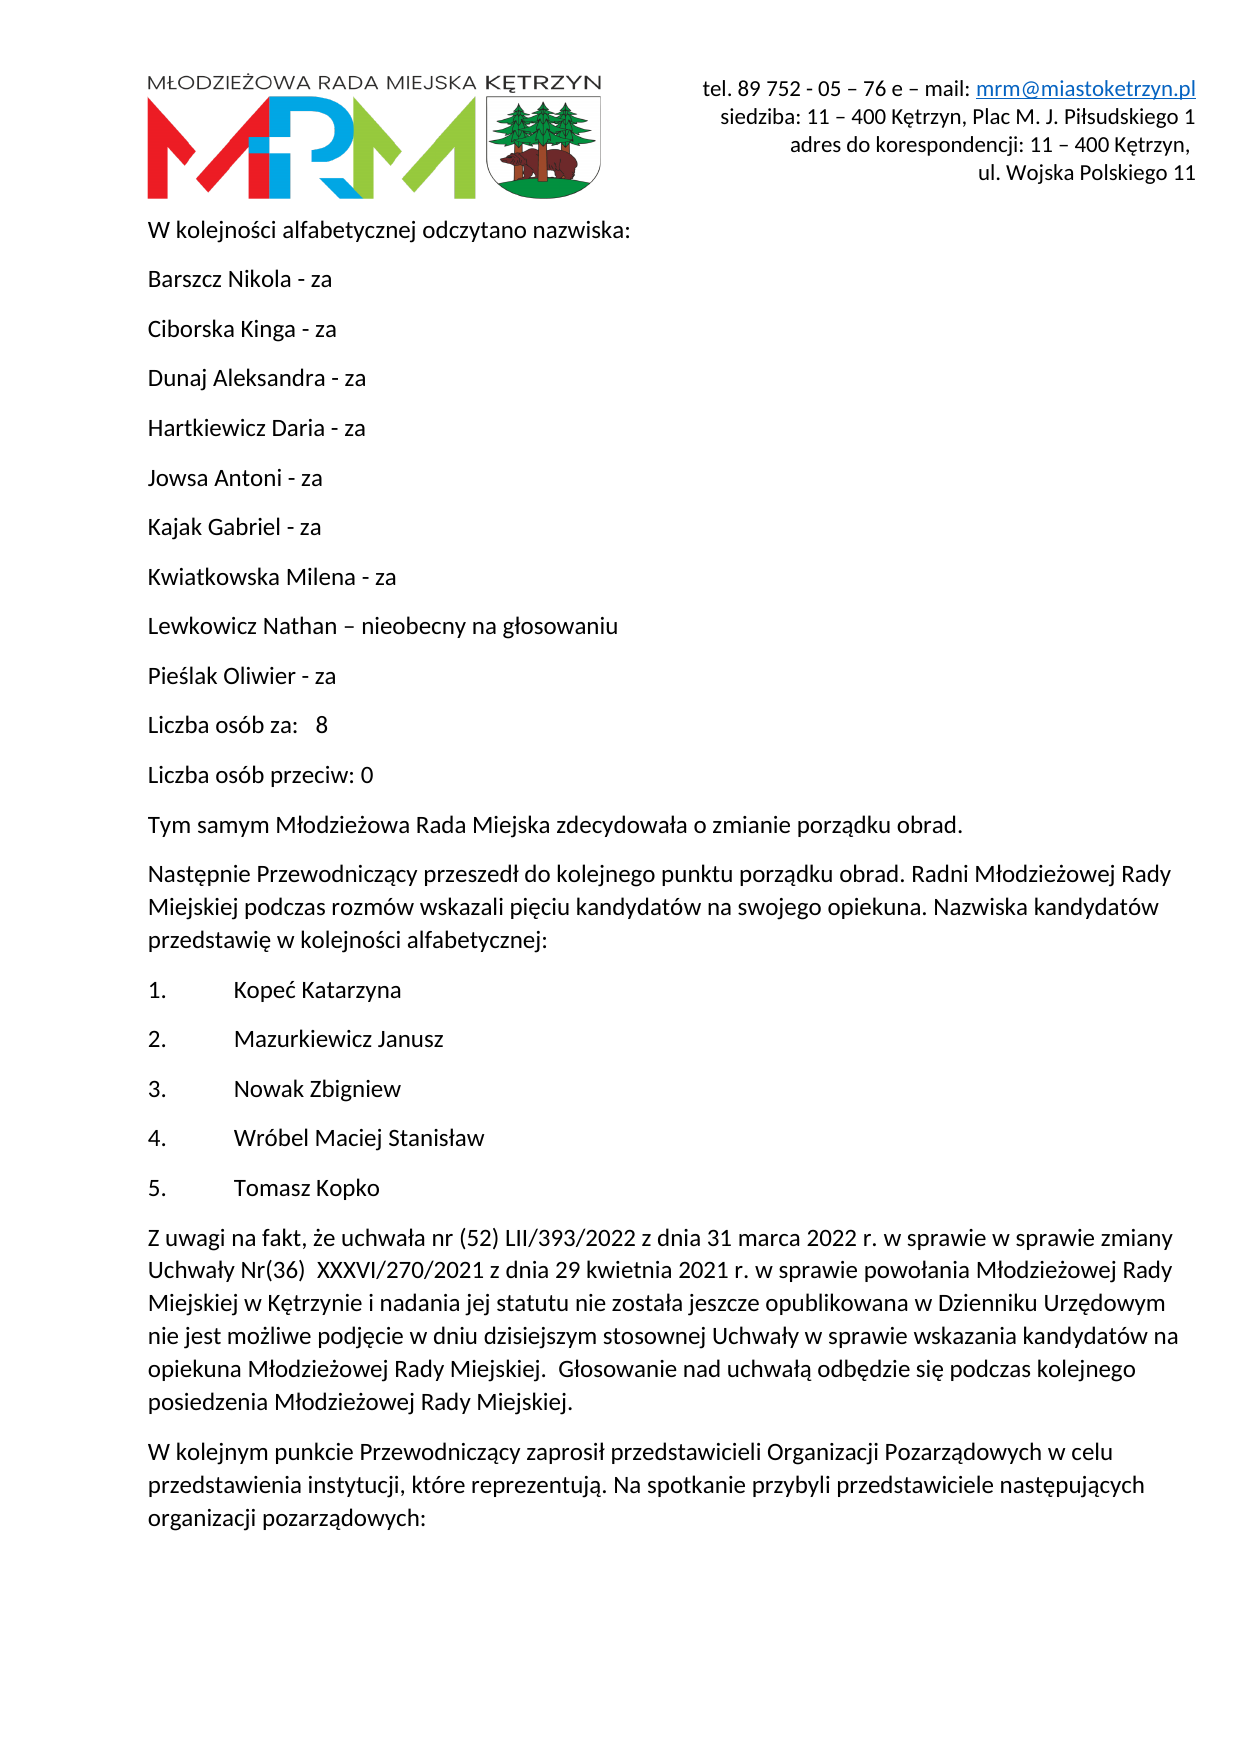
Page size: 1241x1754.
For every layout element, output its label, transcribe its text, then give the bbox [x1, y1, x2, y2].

text 4. Wróbel Maciej Stanisław [148, 1123, 1196, 1153]
text Jowsa Antoni - za [148, 462, 1196, 492]
text Z uwagi na fakt, że uchwała nr (52) LII/393/2022 z dnia 31 marca 2022 r. w sprawie w sprawie zmiany Uchwały Nr(36) XXXVI/270/2021 z dnia 29 kwietnia 2021 r. w sprawie powołania Młodzieżowej Rady Miejskiej w Kętrzynie i nadania jej statutu nie została jeszcze opublikowana w Dzienniku Urzędowym nie jest możliwe podjęcie w dniu dzisiejszym stosownej Uchwały w sprawie wskazania kandydatów na opiekuna Młodzieżowej Rady Miejskiej. Głosowanie nad uchwałą odbędzie się podczas kolejnego posiedzenia Młodzieżowej Rady Miejskiej. [148, 1222, 1196, 1417]
text Kajak Gabriel - za [148, 511, 1196, 542]
text Następnie Przewodniczący przeszedł do kolejnego punktu porządku obrad. Radni Młodzieżowej Rady Miejskiej podczas rozmów wskazali pięciu kandydatów na swojego opiekuna. Nazwiska kandydatów przedstawię w kolejności alfabetycznej: [148, 858, 1196, 955]
text Hartkiewicz Daria - za [148, 412, 1196, 443]
text Tym samym Młodzieżowa Rada Miejska zdecydowała o zmianie porządku obrad. [148, 809, 1196, 839]
text Ciborska Kinga - za [148, 313, 1196, 343]
text 5. Tomasz Kopko [148, 1172, 1196, 1203]
picture [147, 73, 601, 199]
text W kolejnym punkcie Przewodniczący zaprosił przedstawicieli Organizacji Pozarządowych w celu przedstawienia instytucji, które reprezentują. Na spotkanie przybyli przedstawiciele następujących organizacji pozarządowych: [148, 1436, 1196, 1532]
text Dunaj Aleksandra - za [148, 363, 1196, 393]
text Barszcz Nikola - za [148, 263, 1196, 294]
text 1. Kopeć Katarzyna [148, 974, 1196, 1004]
text Liczba osób przeciw: 0 [148, 759, 1196, 790]
text Kwiatkowska Milena - za [148, 561, 1196, 591]
text 3. Nowak Zbigniew [148, 1073, 1196, 1103]
text Liczba osób za: 8 [148, 710, 1196, 740]
text 2. Mazurkiewicz Janusz [148, 1023, 1196, 1054]
text W kolejności alfabetycznej odczytano nazwiska: [148, 214, 1196, 244]
text Lewkowicz Nathan – nieobecny na głosowaniu [148, 611, 1196, 641]
text Pieślak Oliwier - za [148, 660, 1196, 691]
